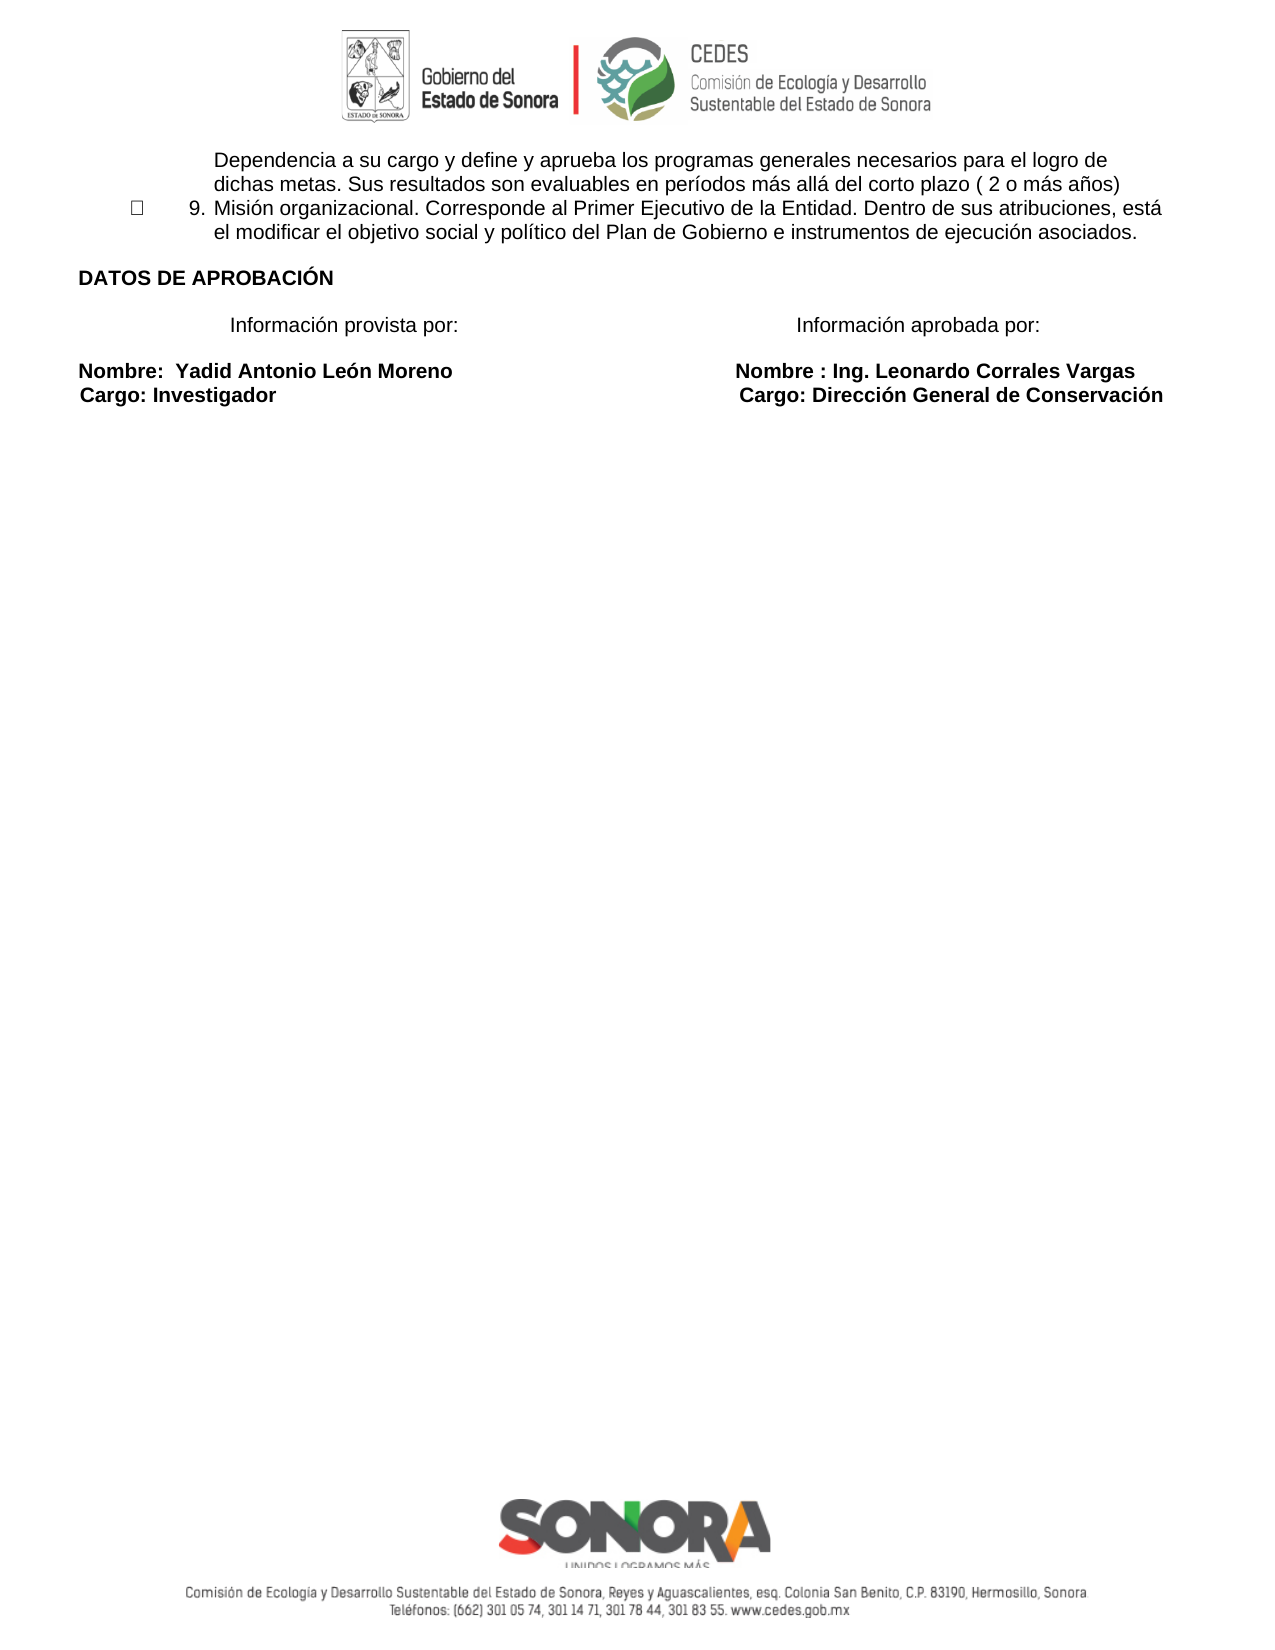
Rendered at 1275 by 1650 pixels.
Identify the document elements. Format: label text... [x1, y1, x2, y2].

text Cargo: Investigador Cargo: Dirección General de Conservación [74, 383, 1196, 407]
text Dependencia a su cargo y define y aprueba los programas generales necesarios para el logro de [74, 148, 1196, 172]
picture [185, 1582, 1089, 1618]
text el modificar el objetivo social y político del Plan de Gobierno e instrumentos de ejecución asociados. [74, 219, 1196, 243]
text DATOS DE APROBACIÓN [74, 266, 1196, 290]
text Nombre: Yadid Antonio León Moreno Nombre : Ing. Leonardo Corrales Vargas [74, 359, 1196, 383]
text  9. Misión organizacional. Corresponde al Primer Ejecutivo de la Entidad. Dentro de sus atribuciones, está [74, 196, 1196, 219]
picture [498, 1499, 771, 1568]
text dichas metas. Sus resultados son evaluables en períodos más allá del corto plazo ( 2 o más años) [74, 172, 1196, 196]
text Información provista por: Información aprobada por: [74, 312, 1196, 336]
picture [341, 30, 933, 125]
